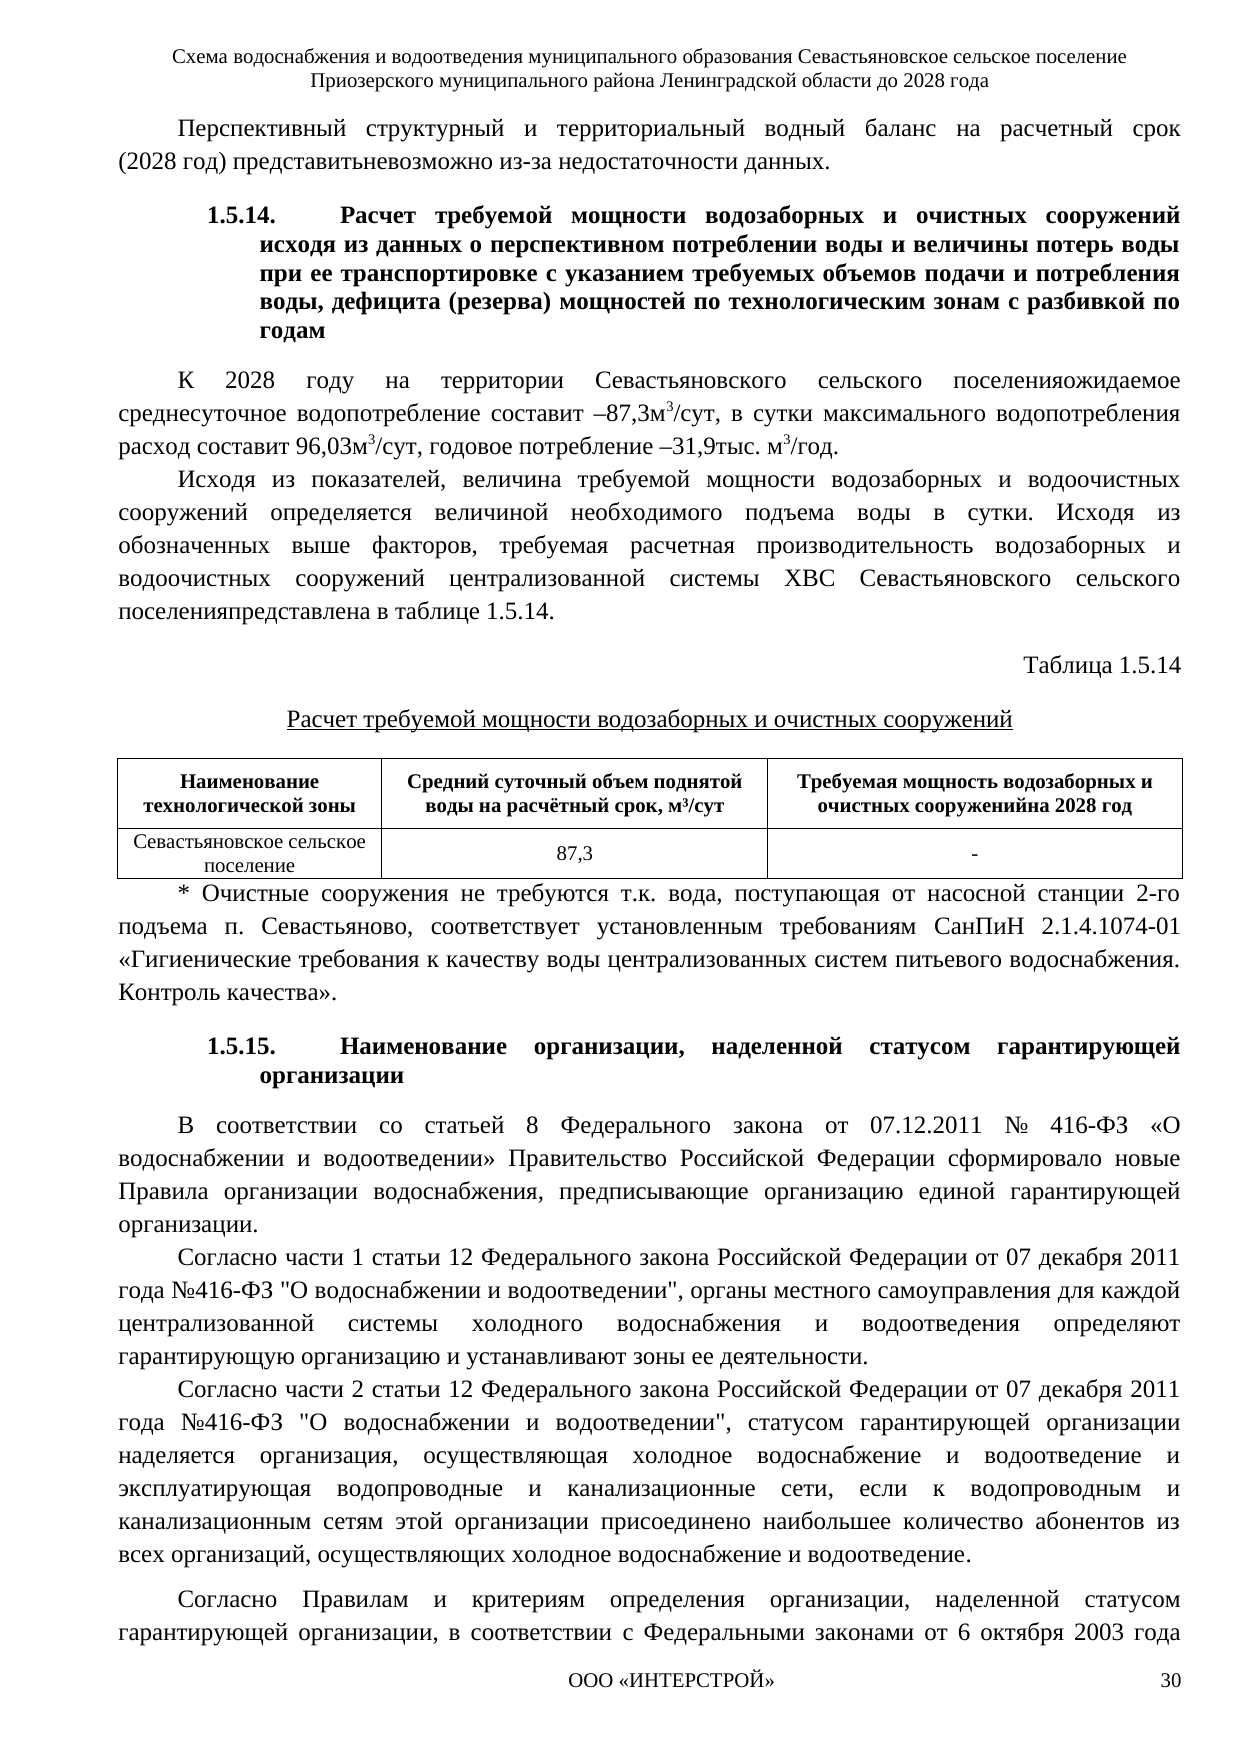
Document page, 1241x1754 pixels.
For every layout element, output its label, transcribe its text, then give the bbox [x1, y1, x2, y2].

table_header Наименование технологической зоны [118, 759, 381, 828]
table_cell 87,3 [382, 829, 767, 877]
text Исходя из показателей, величина требуемой мощности водозаборных и водоочистных сооружений определяется величиной необходимого подъема воды в сутки. Исходя из обозначенных выше факторов, требуемая расчетная производительность водозаборных и водоочистных сооружений централизованной системы ХВС Севастьяновского сельского поселенияпредставлена в таблице 1.5.14. [118, 464, 1181, 625]
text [118, 1584, 1181, 1646]
table_header Требуемая мощность водозаборных и очистных сооруженийна 2028 год [768, 759, 1182, 828]
text Согласно части 1 статьи 12 Федерального закона Российской Федерации от 07 декабря 2011 года №416-ФЗ "О водоснабжении и водоотведении", органы местного самоуправления для каждой централизованной системы холодного водоснабжения и водоотведения определяют гарантирующую организацию и устанавливают зоны ее деятельности. [118, 1242, 1181, 1369]
text * Очистные сооружения не требуются т.к. вода, поступающая от насосной станции 2-го подъема п. Севастьяново, соответствует установленным требованиям СанПиН 2.1.4.1074-01 «Гигиенические требования к качеству воды централизованных систем питьевого водоснабжения. Контроль качества». [118, 973, 1181, 1006]
text В соответствии со статьей 8 Федерального закона от 07.12.2011 № 416-ФЗ «О водоснабжении и водоотведении» Правительство Российской Федерации сформировало новые Правила организации водоснабжения, предписывающие организацию единой гарантирующей организации. [118, 1110, 1181, 1237]
text Перспективный структурный и территориальный водный баланс на расчетный срок (2028 год) представитьневозможно из-за недостаточности данных. [118, 113, 1181, 175]
subtitle Наименование организации, наделенной статусом гарантирующей организации [207, 1031, 1181, 1089]
text Согласно части 2 статьи 12 Федерального закона Российской Федерации от 07 декабря 2011 года №416-ФЗ "О водоснабжении и водоотведении", статусом гарантирующей организации наделяется организация, осуществляющая холодное водоснабжение и водоотведение и эксплуатирующая водопроводные и канализационные сети, если к водопроводным и канализационным сетям этой организации присоединено наибольшее количество абонентов из всех организаций, осуществляющих холодное водоснабжение и водоотведение. [118, 1374, 1181, 1568]
text Таблица 1.5.14 [118, 650, 1181, 678]
table_cell - [768, 829, 1182, 877]
text * Очистные сооружения не требуются т.к. вода, поступающая от насосной станции 2-го подъема п. Севастьяново, соответствует установленным требованиям СанПиН 2.1.4.1074-01 «Гигиенические требования к качеству воды централизованных систем питьевого водоснабжения. Контроль качества». [118, 879, 1181, 945]
table_header Средний суточный объем поднятой воды на расчётный срок, м³/сут [382, 759, 767, 828]
subtitle Расчет требуемой мощности водозаборных и очистных сооружений исходя из данных о перспективном потреблении воды и величины потерь воды при ее транспортировке с указанием требуемых объемов подачи и потребления воды, дефицита (резерва) мощностей по технологическим зонам с разбивкой по годам [207, 200, 1181, 344]
text Расчет требуемой мощности водозаборных и очистных сооружений [118, 704, 1181, 732]
table_cell Севастьяновское сельское поселение [118, 829, 381, 877]
text К 2028 году на территории Севастьяновского сельского поселенияожидаемое среднесуточное водопотребление составит –87,3м3/сут, в сутки максимального водопотребления расход составит 96,03м3/сут, годовое потребление –31,9тыс. м3/год. [118, 365, 1181, 459]
